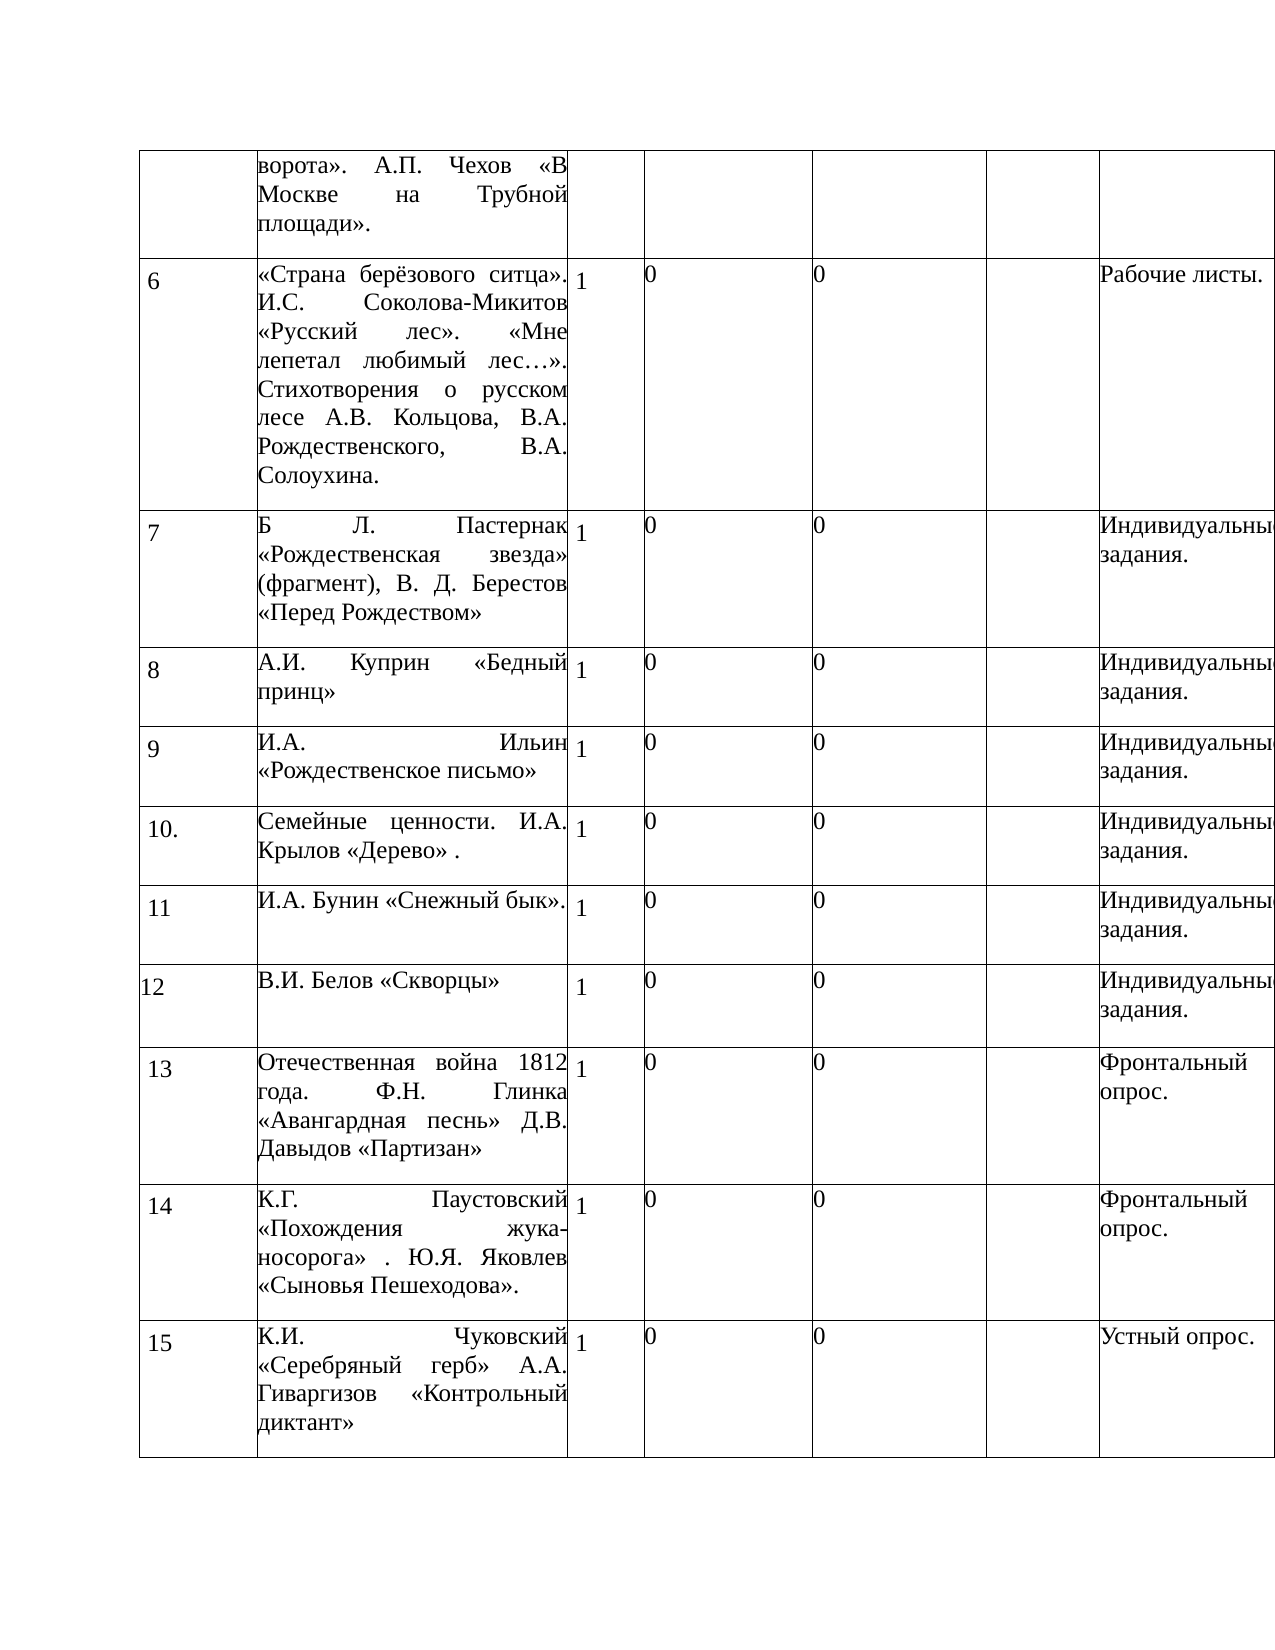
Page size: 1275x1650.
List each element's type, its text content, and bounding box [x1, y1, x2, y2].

table_cell Индивидуальные задания. [1100, 965, 1274, 1047]
table_cell Фронтальный опрос. [1100, 1048, 1274, 1183]
table_cell 0 [645, 511, 812, 647]
table_cell Б Л. Пастернак «Рождественская звезда» (фрагмент), В. Д. Берестов «Перед Рождеством» [258, 511, 567, 647]
table_cell В.И. Белов «Скворцы» [258, 965, 567, 1047]
table_cell [987, 807, 1099, 885]
table_cell Индивидуальные задания. [1100, 727, 1274, 806]
table_cell 8 [140, 648, 257, 726]
table_cell 0 [813, 886, 986, 964]
table_cell 1 [568, 511, 644, 647]
table_cell 1 [568, 151, 644, 258]
table_cell 10. [140, 807, 257, 885]
table_cell Фронтальный опрос. [1100, 1185, 1274, 1320]
table_cell 0 [645, 727, 812, 806]
table_cell 0 [645, 1185, 812, 1320]
table_cell [987, 1048, 1099, 1183]
table_cell 0 [645, 807, 812, 885]
table_cell К.И. Чуковский «Серебряный герб» А.А. Гиваргизов «Контрольный диктант» [258, 1321, 567, 1457]
table_cell 0 [645, 259, 812, 510]
table_cell 14 [140, 1185, 257, 1320]
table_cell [258, 151, 567, 258]
table_cell 1 [568, 1048, 644, 1183]
table_cell 0 [813, 259, 986, 510]
table_cell 12 [140, 965, 257, 1047]
table_cell 0 [813, 1321, 986, 1457]
table_cell 0 [813, 648, 986, 726]
table_cell Семейные ценности. И.А. Крылов «Дерево» . [258, 807, 567, 885]
table_cell [987, 511, 1099, 647]
table_cell [987, 259, 1099, 510]
table_cell 9 [140, 727, 257, 806]
table_cell [987, 727, 1099, 806]
table_cell 0 [813, 965, 986, 1047]
table_cell 15 [140, 1321, 257, 1457]
table_cell 6 [140, 259, 257, 510]
table_cell Индивидуальные задания. [1100, 886, 1274, 964]
table_cell 0 [645, 965, 812, 1047]
table_cell 0 [645, 886, 812, 964]
table_cell Индивидуальные задания. [1100, 648, 1274, 726]
table_cell Устный опрос. [1100, 1321, 1274, 1457]
table_cell И.А. Бунин «Снежный бык». [258, 886, 567, 964]
table_cell 1 [568, 727, 644, 806]
table_cell 1 [568, 965, 644, 1047]
table_cell К.Г. Паустовский «Похождения жука-носорога» . Ю.Я. Яковлев «Сыновья Пешеходова». [258, 1185, 567, 1320]
table_cell 1 [568, 648, 644, 726]
table_cell «Страна берёзового ситца». И.С. Соколова-Микитов «Русский лес». «Мне лепетал любимый лес…». Стихотворения о русском лесе А.В. Кольцова, В.А. Рождественского, В.А. Солоухина. [258, 259, 567, 510]
table_cell 1 [568, 886, 644, 964]
table_cell 13 [140, 1048, 257, 1183]
table_cell 0 [645, 648, 812, 726]
table_cell 0 [645, 1048, 812, 1183]
table_cell 1 [568, 1185, 644, 1320]
table_cell 1 [568, 259, 644, 510]
table_cell 0 [813, 511, 986, 647]
table_cell [987, 1321, 1099, 1457]
table_cell 0 [813, 727, 986, 806]
table_cell [987, 151, 1099, 258]
table_cell Отечественная война 1812 года. Ф.Н. Глинка «Авангардная песнь» Д.В. Давыдов «Партизан» [258, 1048, 567, 1183]
table_cell 0 [645, 1321, 812, 1457]
table_cell 0 [813, 1185, 986, 1320]
table_cell А.И. Куприн «Бедный принц» [258, 648, 567, 726]
table_cell 0 [813, 151, 986, 258]
table_cell [987, 1185, 1099, 1320]
table_cell И.А. Ильин «Рождественское письмо» [258, 727, 567, 806]
table_cell Рабочие листы. [1100, 259, 1274, 510]
table_cell Индивидуальные задания. [1100, 807, 1274, 885]
table_cell 5 [140, 151, 257, 258]
table_cell 7 [140, 511, 257, 647]
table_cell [1100, 151, 1274, 258]
table_cell 1 [568, 1321, 644, 1457]
table_cell 0 [813, 807, 986, 885]
table_cell [987, 965, 1099, 1047]
table_cell Индивидуальные задания. [1100, 511, 1274, 647]
table_cell 1 [568, 807, 644, 885]
table_cell 11 [140, 886, 257, 964]
table_cell [987, 886, 1099, 964]
table_cell 0 [813, 1048, 986, 1183]
table_cell 0 [645, 151, 812, 258]
table_cell [987, 648, 1099, 726]
